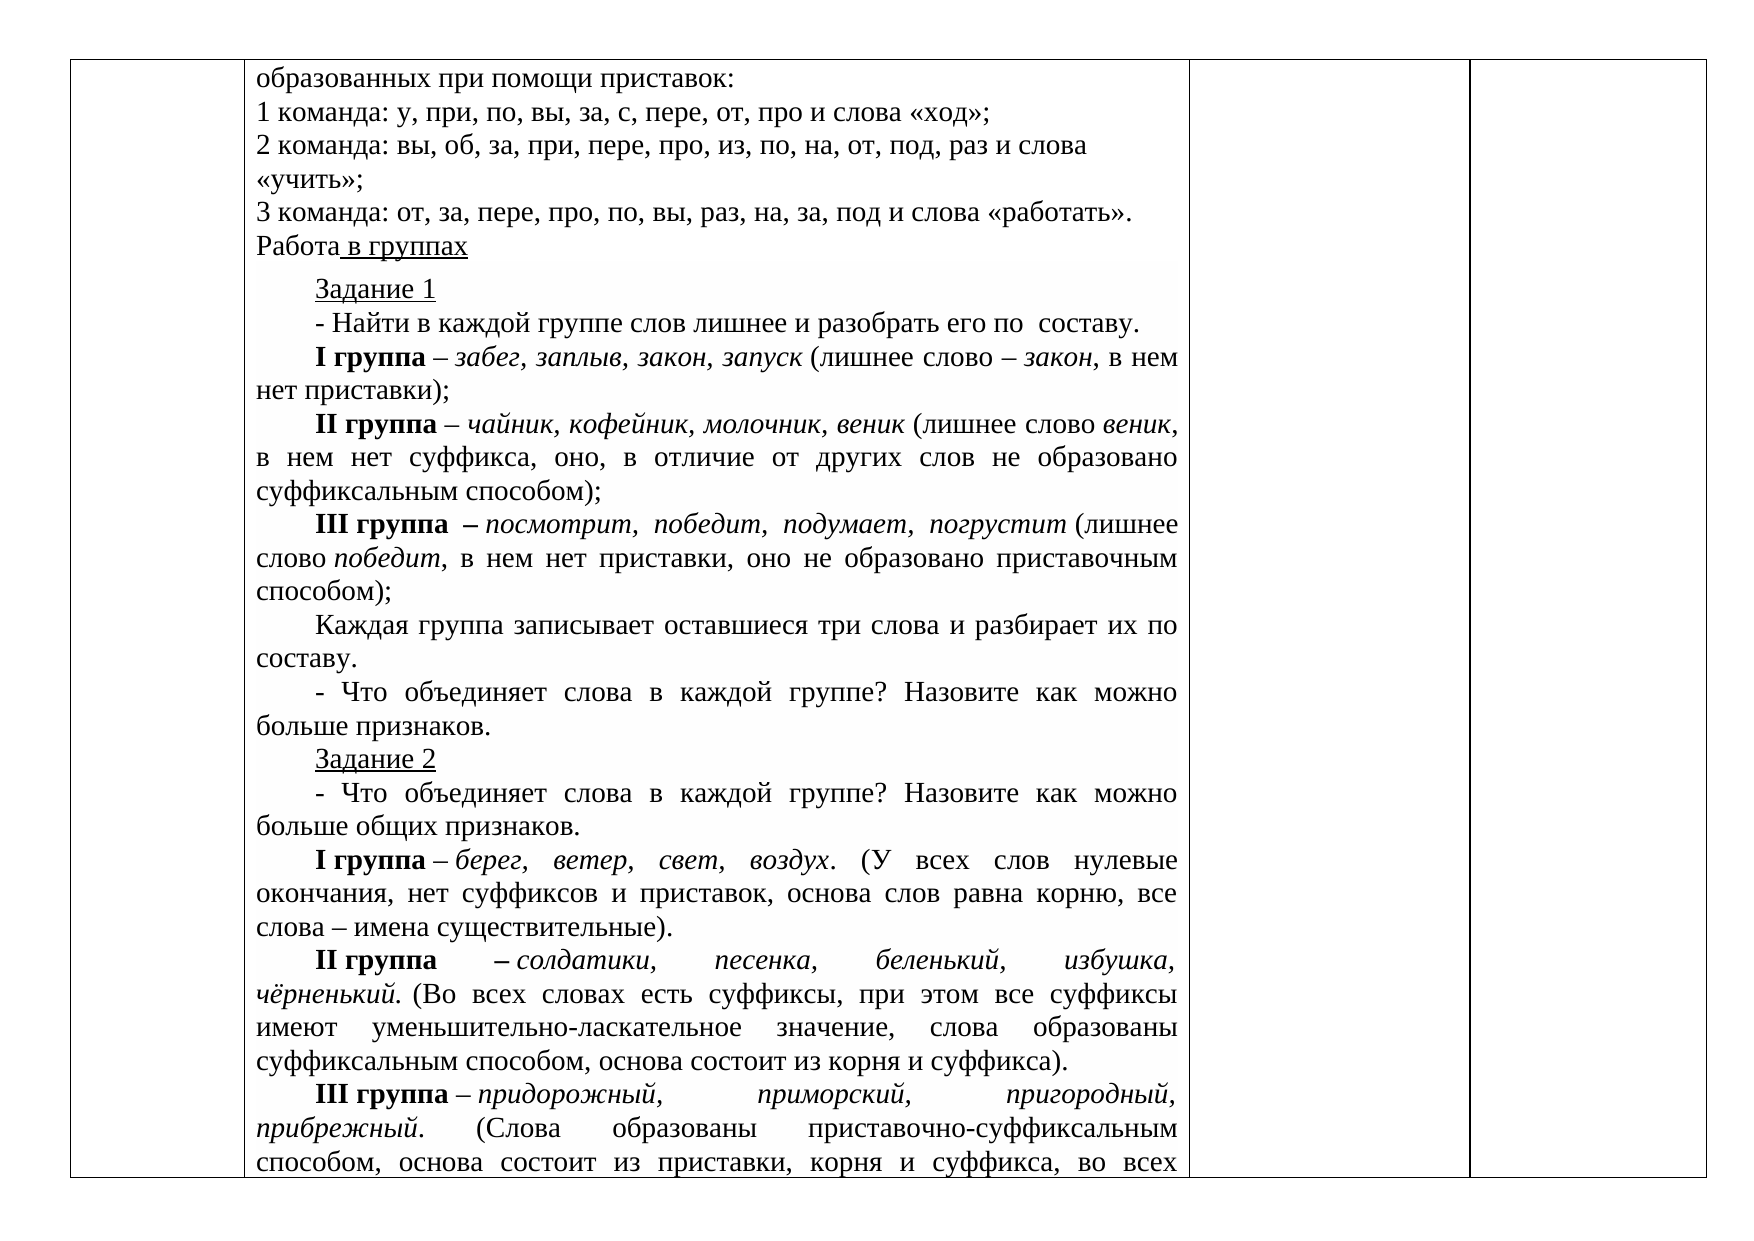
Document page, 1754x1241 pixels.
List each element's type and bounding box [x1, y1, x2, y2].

table_cell [1190, 60, 1469, 1177]
table_cell [245, 60, 1189, 1177]
table_cell [1471, 60, 1706, 1177]
table_cell [71, 60, 244, 1177]
